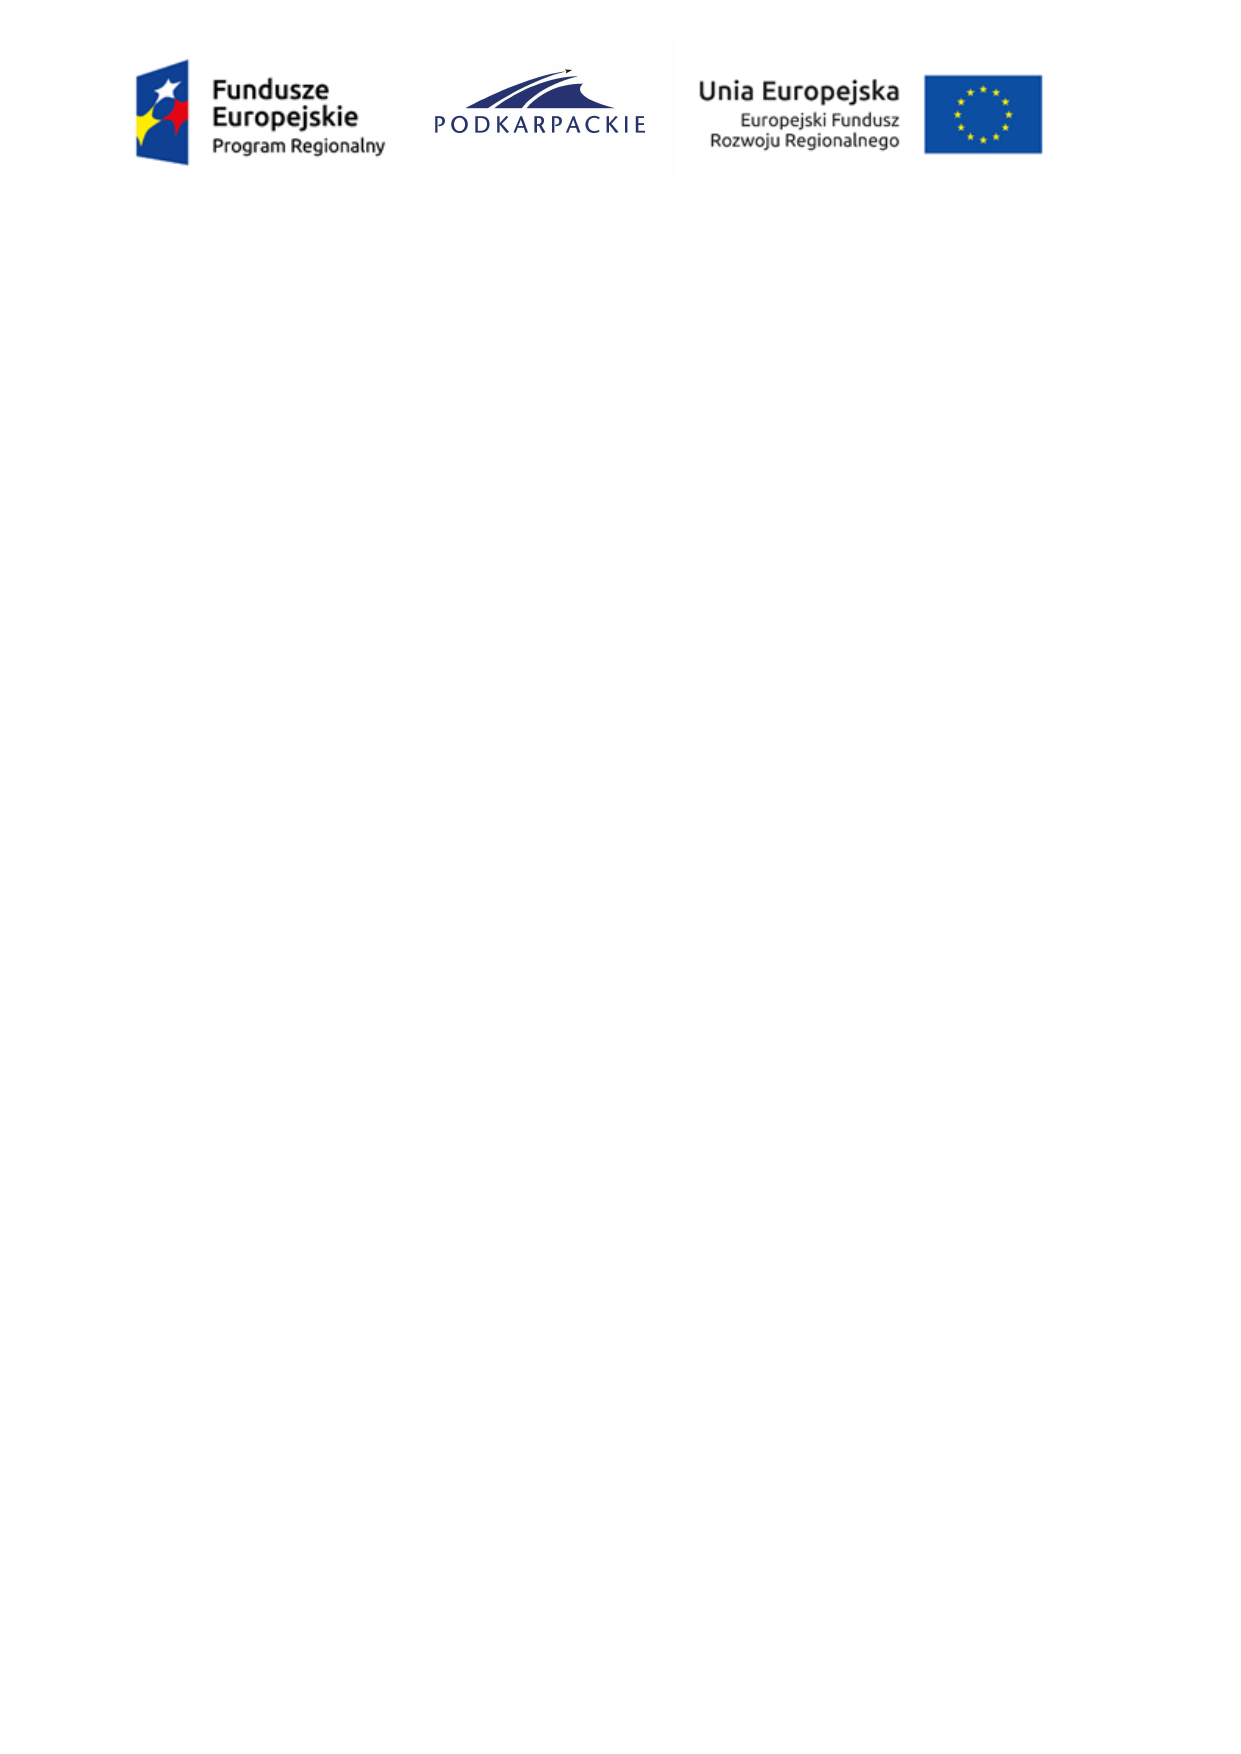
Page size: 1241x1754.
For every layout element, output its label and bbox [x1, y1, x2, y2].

picture [118, 35, 1065, 178]
